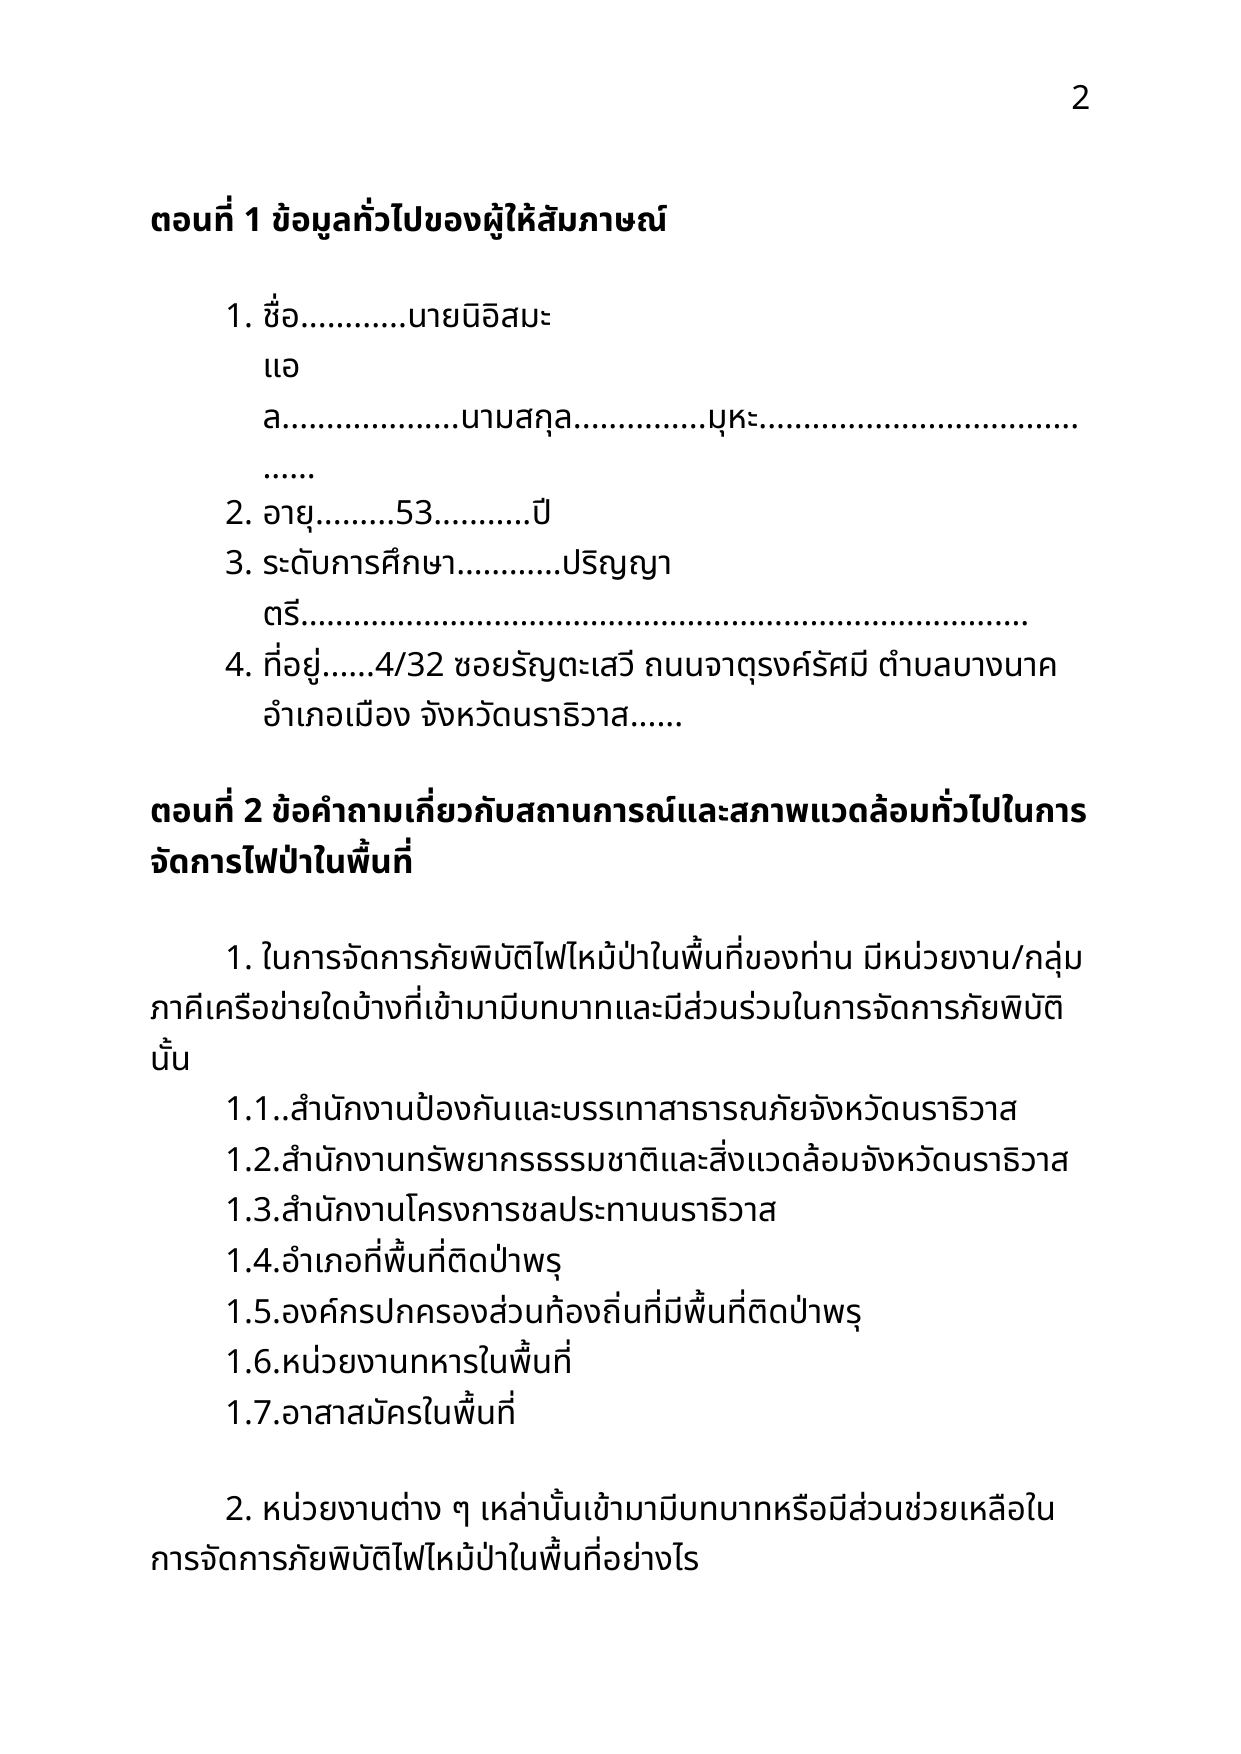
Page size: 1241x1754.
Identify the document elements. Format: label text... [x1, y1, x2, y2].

text 1.1..สำนักงานป้องกันและบรรเทาสาธารณภัยจังหวัดนราธิวาส [150, 1085, 1084, 1136]
list ระดับการศึกษา…………ปริญญาตรี…….…………………………………………………………………. [225, 539, 1084, 640]
text 1.4.อำเภอที่พื้นที่ติดป่าพรุ [150, 1237, 1084, 1287]
text 1.2.สำนักงานทรัพยากรธรรมชาติและสิ่งแวดล้อมจังหวัดนราธิวาส [150, 1136, 1084, 1186]
text 1. ในการจัดการภัยพิบัติไฟไหม้ป่าในพื้นที่ของท่าน มีหน่วยงาน/กลุ่มภาคีเครือข่ายใดบ้างที่เข้ามามีบทบาทและมีส่วนร่วมในการจัดการภัยพิบัตินั้น [150, 933, 1090, 1085]
text ตอนที่ 1 ข้อมูลทั่วไปของผู้ให้สัมภาษณ์ [150, 195, 1090, 246]
text 1.3.สำนักงานโครงการชลประทานนราธิวาส [150, 1186, 1084, 1237]
list ที่อยู่......4/32 ซอยรัญตะเสวี ถนนจาตุรงค์รัศมี ตำบลบางนาค อำเภอเมือง จังหวัดนราธิวาส...... [225, 640, 1084, 742]
text 1.7.อาสาสมัครในพื้นที่ [150, 1389, 1084, 1439]
text 2. หน่วยงานต่าง ๆ เหล่านั้นเข้ามามีบทบาทหรือมีส่วนช่วยเหลือในการจัดการภัยพิบัติไฟไหม้ป่าในพื้นที่อย่างไร [150, 1485, 1090, 1586]
text 1.5.องค์กรปกครองส่วนท้องถิ่นที่มีพื้นที่ติดป่าพรุ [150, 1287, 1084, 1338]
list ชื่อ............นายนิอิสมะแอล....................นามสกุล...............มุหะ.......................................... [225, 291, 1084, 488]
text 1.6.หน่วยงานทหารในพื้นที่ [150, 1338, 1084, 1389]
text ตอนที่ 2 ข้อคำถามเกี่ยวกับสถานการณ์และสภาพแวดล้อมทั่วไปในการจัดการไฟป่าในพื้นที่ [150, 787, 1090, 888]
list อายุ.........53...........ปี [225, 488, 1084, 539]
